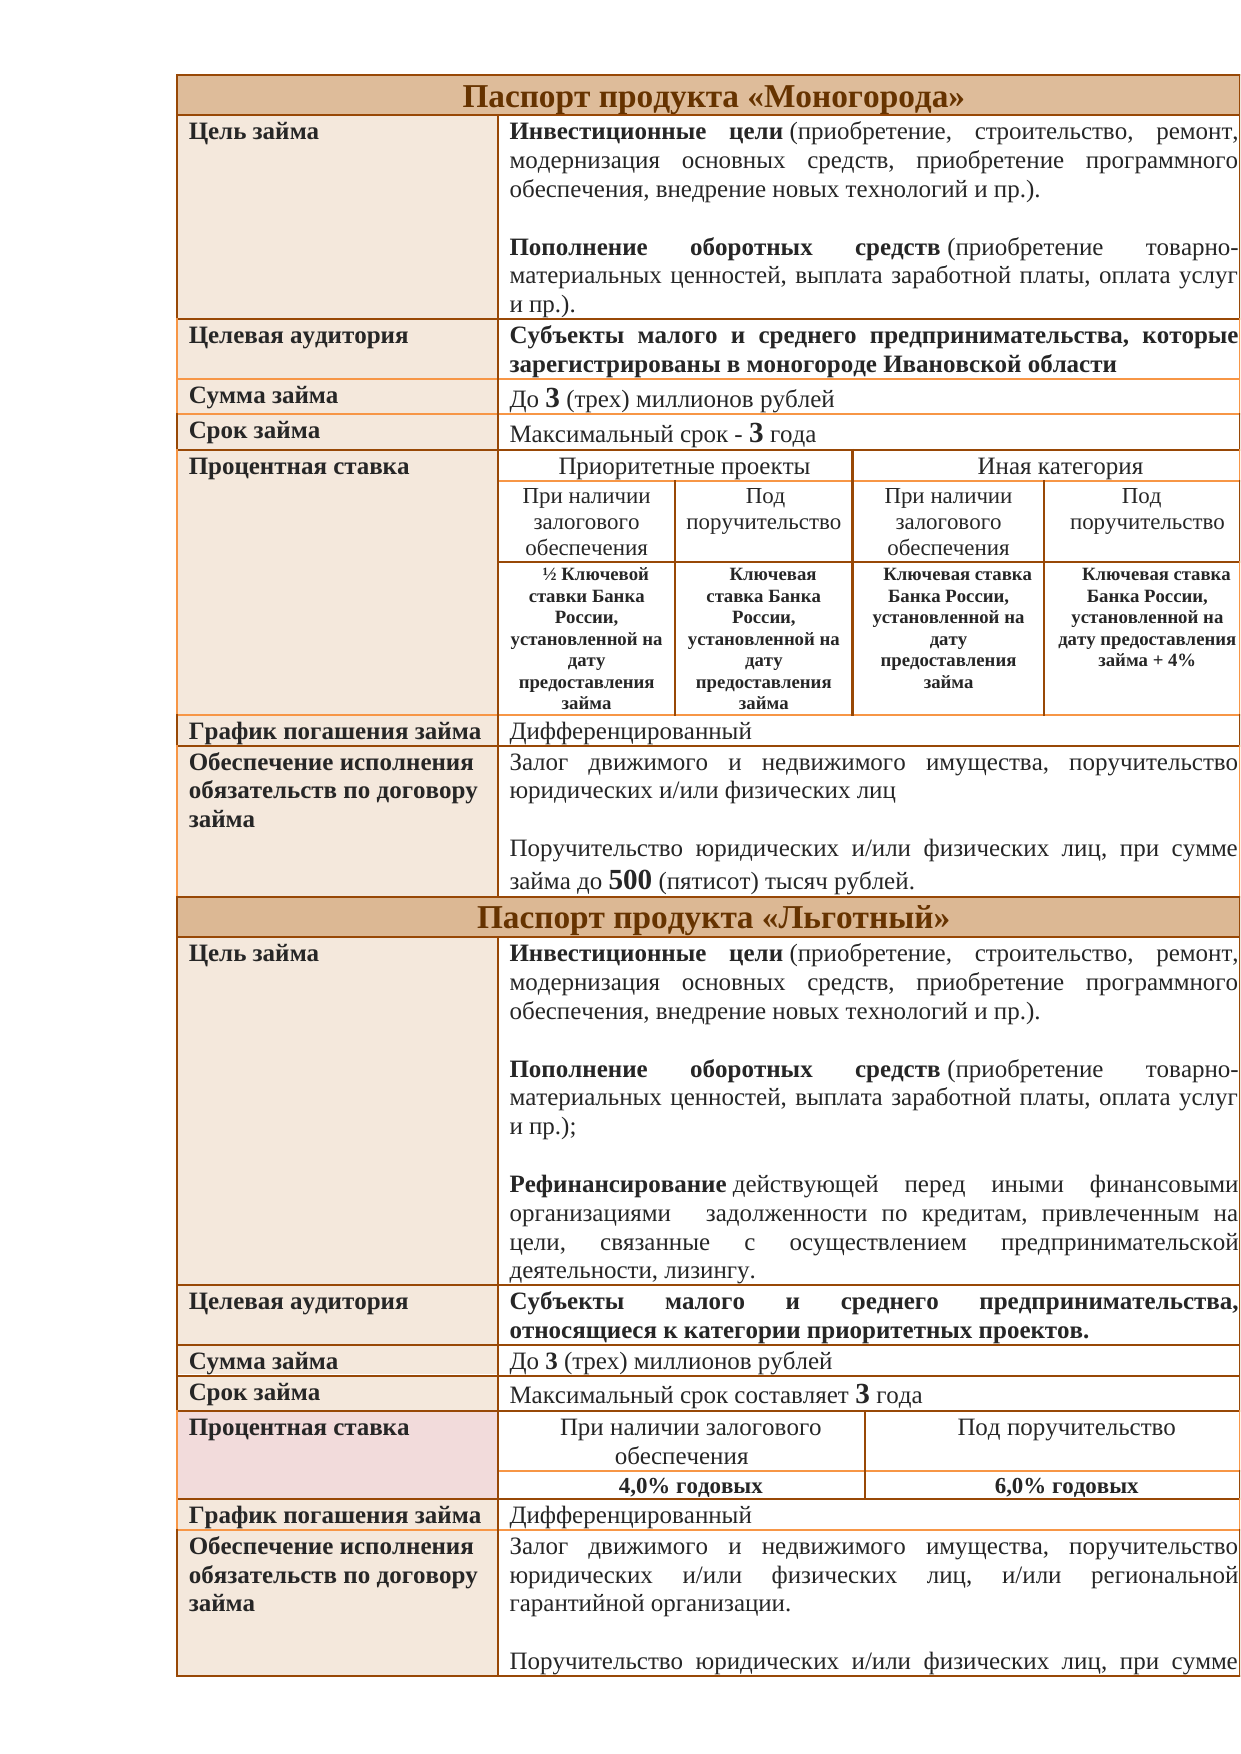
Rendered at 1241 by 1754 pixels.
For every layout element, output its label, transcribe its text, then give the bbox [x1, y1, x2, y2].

table_cell Обеспечение исполнения обязательств по договору займа [178, 747, 497, 896]
table_cell Инвестиционные цели (приобретение, строительство, ремонт, модернизация основных средств, приобретение программного обеспечения, внедрение новых технологий и пр.). Пополнение оборотных средств (приобретение товарно-материальных ценностей, выплата заработной платы, оплата услуг и пр.); Рефинансирование действующей перед иными финансовыми организациями задолженности по кредитам, привлеченным на цели, связанные с осуществлением предпринимательской деятельности, лизингу. [499, 938, 1239, 1284]
table_cell Процентная ставка [178, 451, 497, 714]
table_cell Дифференцированный [499, 1500, 1239, 1529]
table_cell 4,0% годовых [499, 1472, 864, 1498]
table_cell Под поручительство [866, 1412, 1239, 1470]
table_cell Ключевая ставка Банка России, установленной на дату предоставления займа [676, 563, 851, 714]
table_cell Целевая аудитория [178, 1286, 497, 1344]
table_cell Цель займа [178, 938, 497, 1284]
table_cell Сумма займа [178, 1346, 497, 1374]
table_cell Цель займа [178, 116, 497, 318]
table_cell Срок займа [178, 1377, 497, 1410]
table_cell Залог движимого и недвижимого имущества, поручительство юридических и/или физических лиц Поручительство юридических и/или физических лиц, при сумме займа до 500 (пятисот) тысяч рублей. [499, 747, 1239, 896]
table_header Паспорт продукта «Моногорода» [178, 76, 1239, 114]
table_cell Под поручительство [1045, 482, 1239, 561]
table_cell 6,0% годовых [866, 1472, 1239, 1498]
table_cell Сумма займа [178, 380, 497, 413]
table_cell При наличии залогового обеспечения [499, 482, 674, 561]
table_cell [178, 1531, 497, 1675]
table_cell Срок займа [178, 415, 497, 449]
table_cell Ключевая ставка Банка России, установленной на дату предоставления займа [854, 563, 1043, 714]
table_cell Паспорт продукта «Льготный» [178, 898, 1239, 936]
table_cell При наличии залогового обеспечения [499, 1412, 864, 1470]
table_cell Иная категория [854, 451, 1239, 480]
table_cell Под поручительство [676, 482, 851, 561]
table_cell Максимальный срок - 3 года [499, 415, 1239, 449]
table_cell При наличии залогового обеспечения [854, 482, 1043, 561]
table_cell Максимальный срок составляет 3 года [499, 1377, 1239, 1410]
table_cell Субъекты малого и среднего предпринимательства, которые зарегистрированы в моногороде Ивановской области [499, 320, 1239, 378]
table_cell График погашения займа [178, 1500, 497, 1529]
table_cell Субъекты малого и среднего предпринимательства, относящиеся к категории приоритетных проектов. [499, 1286, 1239, 1344]
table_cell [499, 1531, 1239, 1675]
table_cell Целевая аудитория [178, 320, 497, 378]
table_cell До 3 (трех) миллионов рублей [499, 1346, 1239, 1374]
table_cell Приоритетные проекты [499, 451, 851, 480]
table_cell График погашения займа [178, 716, 497, 745]
table_cell Инвестиционные цели (приобретение, строительство, ремонт, модернизация основных средств, приобретение программного обеспечения, внедрение новых технологий и пр.). Пополнение оборотных средств (приобретение товарно-материальных ценностей, выплата заработной платы, оплата услуг и пр.). [499, 116, 1239, 318]
table_cell Дифференцированный [499, 716, 1239, 745]
table_cell Ключевая ставка Банка России, установленной на дату предоставления займа + 4% [1045, 563, 1239, 714]
table_cell До 3 (трех) миллионов рублей [499, 380, 1239, 413]
table_cell ½ Ключевой ставки Банка России, установленной на дату предоставления займа [499, 563, 674, 714]
table_cell Процентная ставка [178, 1412, 497, 1498]
